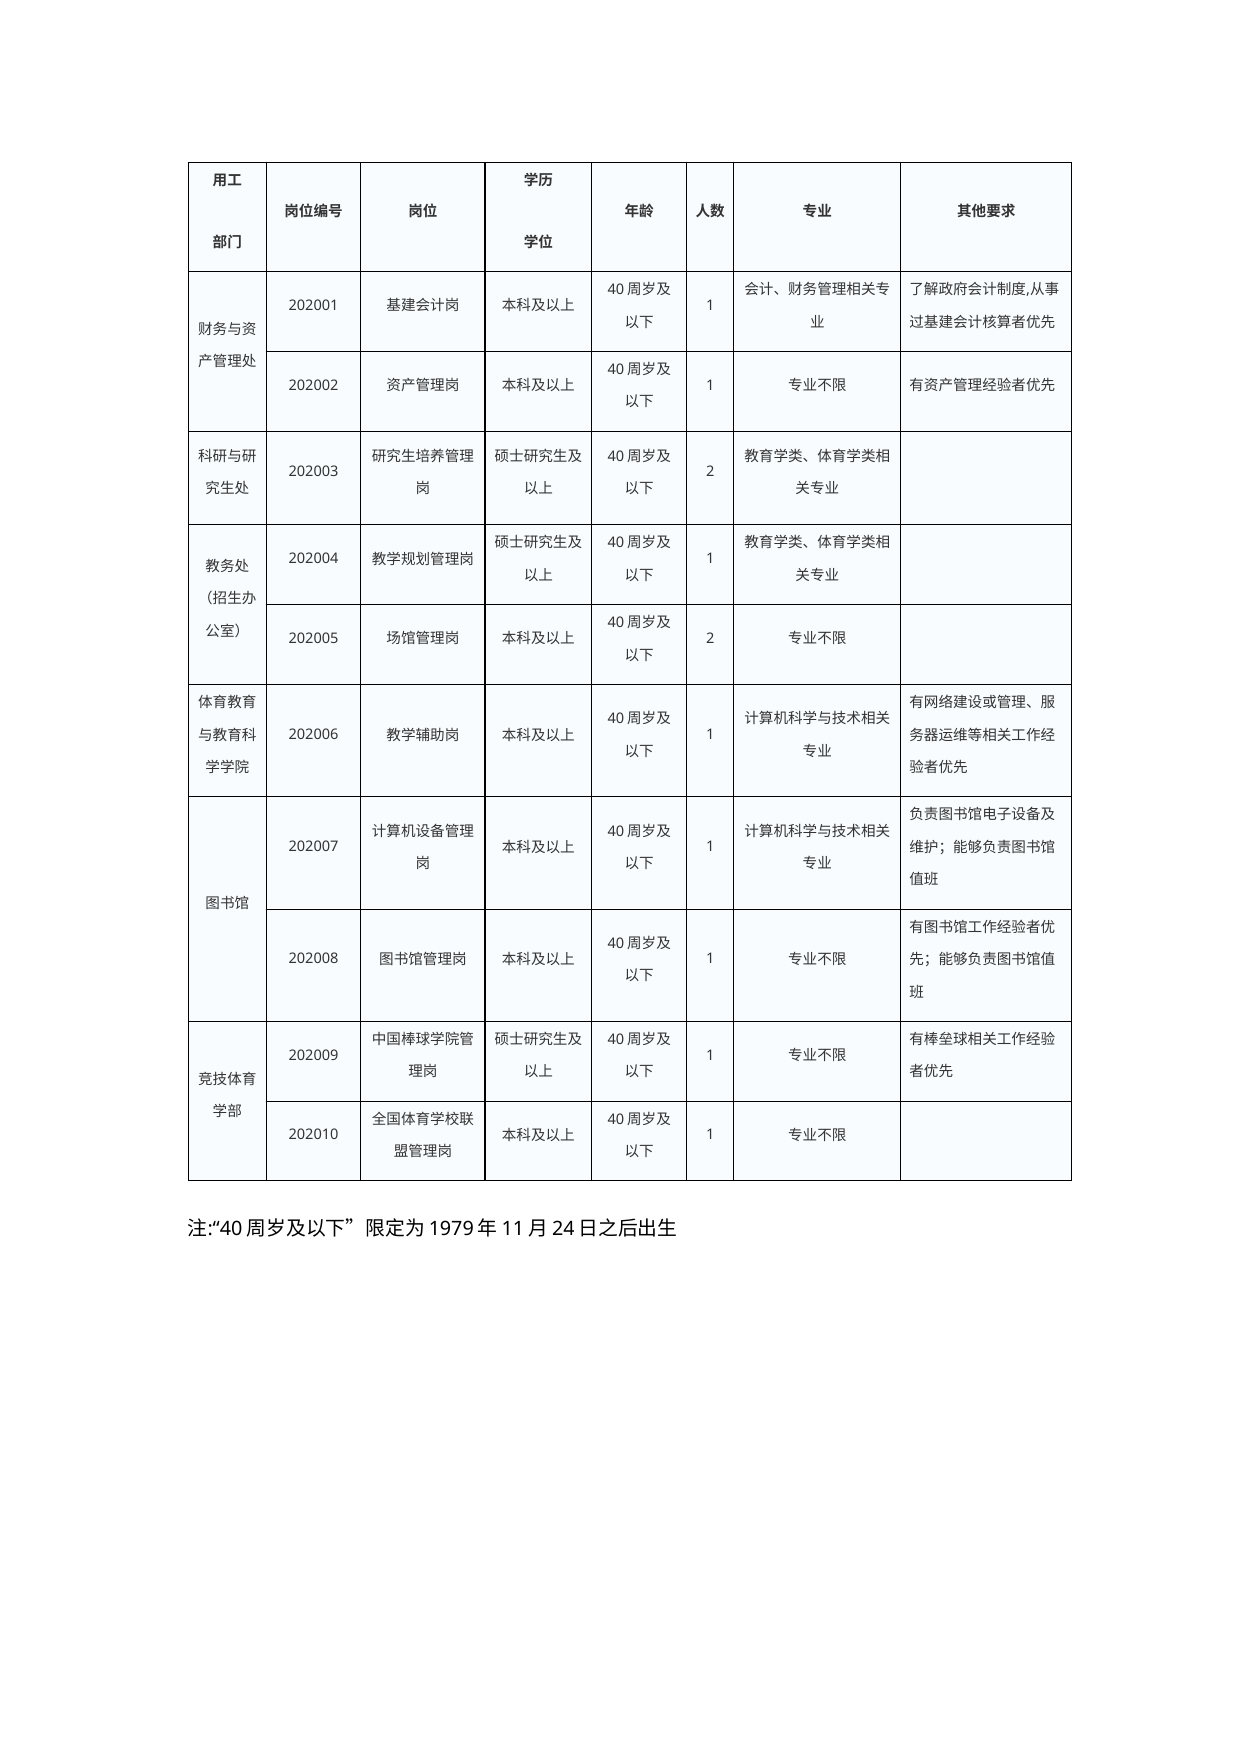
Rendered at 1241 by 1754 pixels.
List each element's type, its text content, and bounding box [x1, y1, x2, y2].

table_cell 40周岁及以下 [592, 797, 686, 908]
table_cell [901, 525, 1071, 604]
table_cell 本科及以上 [486, 605, 591, 684]
table_cell 教育学类、体育学类相关专业 [734, 432, 900, 524]
table_cell 计算机设备管理岗 [361, 797, 484, 908]
table_header 其他要求 [901, 163, 1071, 271]
table_cell 竞技体育学部 [189, 1022, 266, 1180]
table_cell 1 [687, 272, 733, 351]
table_cell 40周岁及以下 [592, 272, 686, 351]
table_cell 有网络建设或管理、服务器运维等相关工作经验者优先 [901, 685, 1071, 796]
table_cell 1 [687, 1022, 733, 1101]
table_cell 本科及以上 [486, 272, 591, 351]
table_cell 202010 [267, 1102, 360, 1180]
table_cell 202008 [267, 910, 360, 1021]
table_header 岗位 [361, 163, 484, 271]
table_cell 有图书馆工作经验者优先；能够负责图书馆值班 [901, 910, 1071, 1021]
table_cell 40周岁及以下 [592, 352, 686, 431]
table_cell 负责图书馆电子设备及维护；能够负责图书馆值班 [901, 797, 1071, 908]
table_cell 教学辅助岗 [361, 685, 484, 796]
table_cell 本科及以上 [486, 352, 591, 431]
table_cell 计算机科学与技术相关专业 [734, 797, 900, 908]
table_cell 202001 [267, 272, 360, 351]
table_cell 教学规划管理岗 [361, 525, 484, 604]
table_cell 40周岁及以下 [592, 432, 686, 524]
table_cell 会计、财务管理相关专业 [734, 272, 900, 351]
table_cell 有资产管理经验者优先 [901, 352, 1071, 431]
table_header 岗位编号 [267, 163, 360, 271]
table_cell 教育学类、体育学类相关专业 [734, 525, 900, 604]
table_cell 硕士研究生及以上 [486, 432, 591, 524]
table_cell 1 [687, 352, 733, 431]
table_cell 硕士研究生及以上 [486, 525, 591, 604]
table_cell [901, 605, 1071, 684]
table_cell 202003 [267, 432, 360, 524]
text 注:“40周岁及以下”限定为1979年11月24日之后出生 [187, 1211, 1053, 1243]
table_cell [901, 1102, 1071, 1180]
table_cell 基建会计岗 [361, 272, 484, 351]
table_cell 本科及以上 [486, 1102, 591, 1180]
table_cell 40周岁及以下 [592, 910, 686, 1021]
table_cell 1 [687, 525, 733, 604]
table_cell 专业不限 [734, 1022, 900, 1101]
table_cell 资产管理岗 [361, 352, 484, 431]
table_cell 2 [687, 432, 733, 524]
table_cell 专业不限 [734, 910, 900, 1021]
table_cell 40周岁及以下 [592, 1022, 686, 1101]
table_cell 1 [687, 685, 733, 796]
table_cell 1 [687, 910, 733, 1021]
table_header 人数 [687, 163, 733, 271]
table_cell 专业不限 [734, 605, 900, 684]
table_cell 40周岁及以下 [592, 685, 686, 796]
table_cell 本科及以上 [486, 797, 591, 908]
table_cell [901, 432, 1071, 524]
table_cell 202009 [267, 1022, 360, 1101]
table_cell 教务处（招生办公室） [189, 525, 266, 684]
table_cell 全国体育学校联盟管理岗 [361, 1102, 484, 1180]
table_cell 场馆管理岗 [361, 605, 484, 684]
table_cell 研究生培养管理岗 [361, 432, 484, 524]
table_cell 专业不限 [734, 352, 900, 431]
table_header 专业 [734, 163, 900, 271]
table_cell 202004 [267, 525, 360, 604]
table_cell 体育教育与教育科学学院 [189, 685, 266, 796]
table_cell 科研与研究生处 [189, 432, 266, 524]
table_cell 202005 [267, 605, 360, 684]
table_header 用工 部门 [189, 163, 266, 271]
table_cell 了解政府会计制度,从事过基建会计核算者优先 [901, 272, 1071, 351]
table_cell 1 [687, 797, 733, 908]
table_cell 202007 [267, 797, 360, 908]
table_header 年龄 [592, 163, 686, 271]
table_cell 有棒垒球相关工作经验者优先 [901, 1022, 1071, 1101]
table_cell 图书馆 [189, 797, 266, 1021]
table_cell 202006 [267, 685, 360, 796]
table_cell 硕士研究生及以上 [486, 1022, 591, 1101]
table_cell 本科及以上 [486, 910, 591, 1021]
table_cell 本科及以上 [486, 685, 591, 796]
table_cell 40周岁及以下 [592, 1102, 686, 1180]
table_cell 202002 [267, 352, 360, 431]
table_cell 40周岁及以下 [592, 525, 686, 604]
table_cell 计算机科学与技术相关专业 [734, 685, 900, 796]
table_cell 专业不限 [734, 1102, 900, 1180]
table_cell 中国棒球学院管理岗 [361, 1022, 484, 1101]
table_header 学历 学位 [486, 163, 591, 271]
table_cell 财务与资产管理处 [189, 272, 266, 431]
table_cell 1 [687, 1102, 733, 1180]
table_cell 图书馆管理岗 [361, 910, 484, 1021]
table_cell 40周岁及以下 [592, 605, 686, 684]
table_cell 2 [687, 605, 733, 684]
